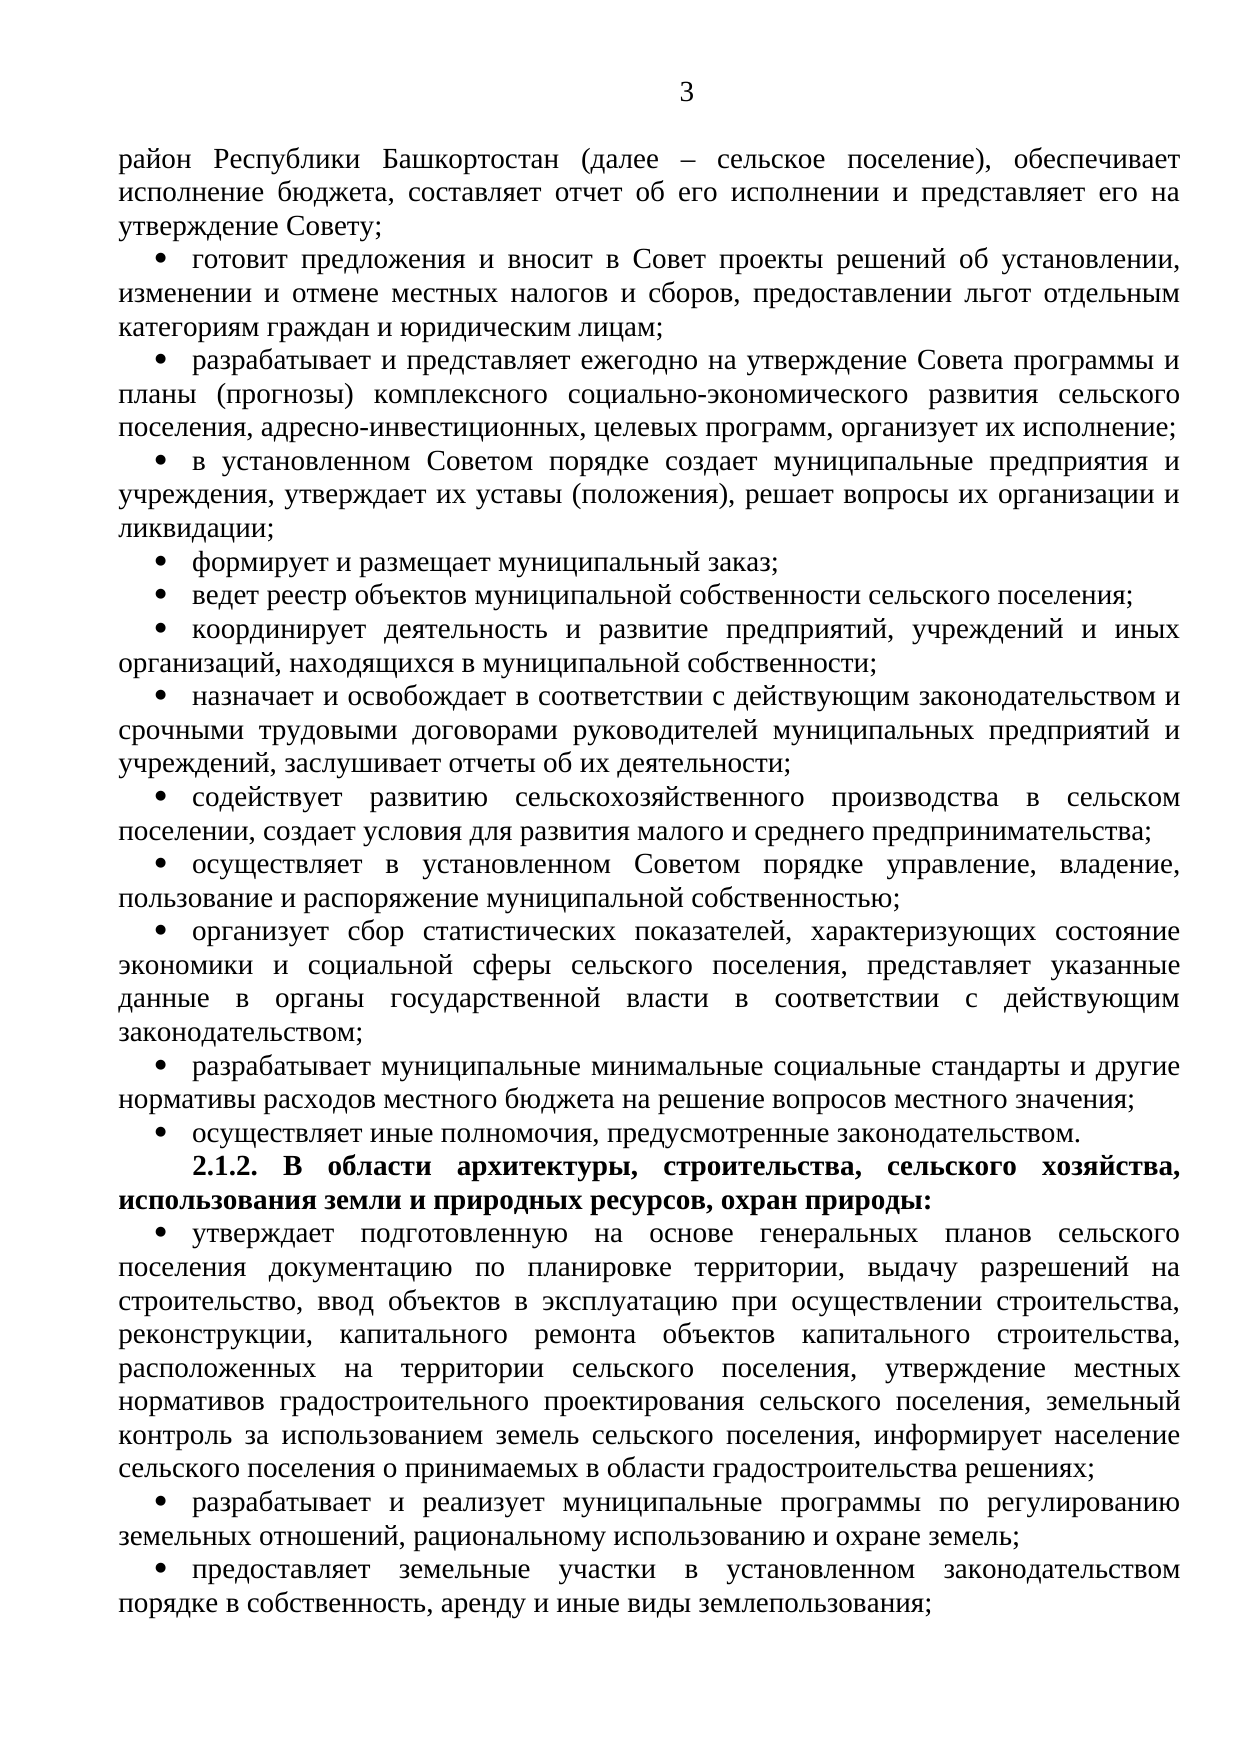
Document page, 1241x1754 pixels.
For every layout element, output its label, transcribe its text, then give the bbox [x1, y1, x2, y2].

list организует сбор статистических показателей, характеризующих состояние экономики и социальной сферы сельского поселения, представляет указанные данные в органы государственной власти в соответствии с действующим законодательством; [118, 913, 1181, 1048]
list разрабатывает и реализует муниципальные программы по регулированию земельных отношений, рациональному использованию и охране земель; [118, 1484, 1181, 1551]
text 2.1.2. В области архитектуры, строительства, сельского хозяйства, использования земли и природных ресурсов, охран природы: [118, 1148, 1181, 1216]
list осуществляет иные полномочия, предусмотренные законодательством. [118, 1115, 1181, 1148]
list предоставляет земельные участки в установленном законодательством порядке в собственность, аренду и иные виды землепользования; [118, 1551, 1181, 1618]
list осуществляет в установленном Советом порядке управление, владение, пользование и распоряжение муниципальной собственностью; [118, 846, 1181, 913]
list разрабатывает муниципальные минимальные социальные стандарты и другие нормативы расходов местного бюджета на решение вопросов местного значения; [118, 1048, 1181, 1115]
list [118, 141, 1181, 242]
list разрабатывает и представляет ежегодно на утверждение Совета программы и планы (прогнозы) комплексного социально-экономического развития сельского поселения, адресно-инвестиционных, целевых программ, организует их исполнение; [118, 342, 1181, 443]
list координирует деятельность и развитие предприятий, учреждений и иных организаций, находящихся в муниципальной собственности; [118, 611, 1181, 678]
list готовит предложения и вносит в Совет проекты решений об установлении, изменении и отмене местных налогов и сборов, предоставлении льгот отдельным категориям граждан и юридическим лицам; [118, 242, 1181, 342]
list формирует и размещает муниципальный заказ; [118, 544, 1181, 577]
list в установленном Советом порядке создает муниципальные предприятия и учреждения, утверждает их уставы (положения), решает вопросы их организации и ликвидации; [118, 443, 1181, 544]
list ведет реестр объектов муниципальной собственности сельского поселения; [118, 577, 1181, 611]
list назначает и освобождает в соответствии с действующим законодательством и срочными трудовыми договорами руководителей муниципальных предприятий и учреждений, заслушивает отчеты об их деятельности; [118, 678, 1181, 779]
list содействует развитию сельскохозяйственного производства в сельском поселении, создает условия для развития малого и среднего предпринимательства; [118, 779, 1181, 846]
list утверждает подготовленную на основе генеральных планов сельского поселения документацию по планировке территории, выдачу разрешений на строительство, ввод объектов в эксплуатацию при осуществлении строительства, реконструкции, капитального ремонта объектов капитального строительства, расположенных на территории сельского поселения, утверждение местных нормативов градостроительного проектирования сельского поселения, земельный контроль за использованием земель сельского поселения, информирует население сельского поселения о принимаемых в области градостроительства решениях; [118, 1216, 1181, 1484]
